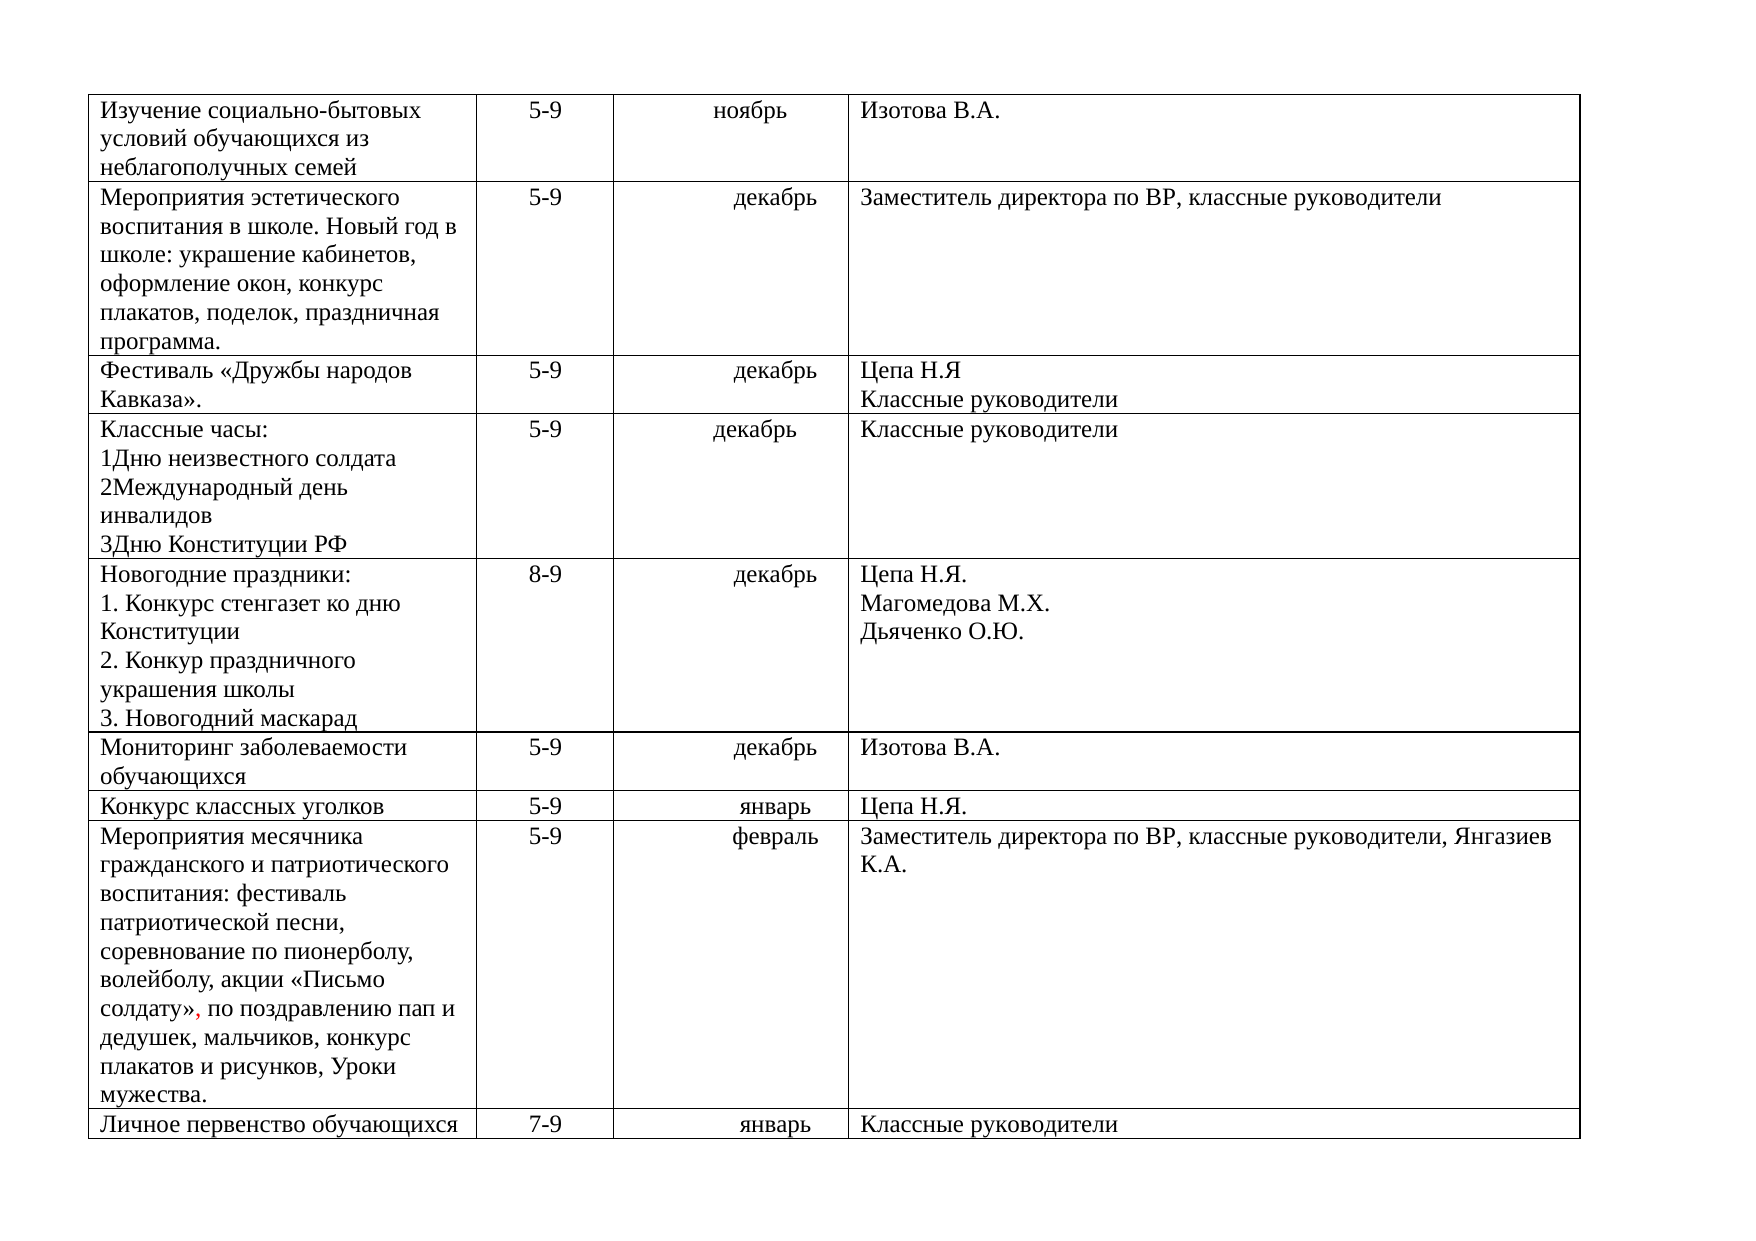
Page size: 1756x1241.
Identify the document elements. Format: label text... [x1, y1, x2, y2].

table_cell 5-9 [477, 791, 613, 820]
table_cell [849, 1109, 1579, 1138]
table_cell декабрь [614, 733, 848, 790]
table_cell Изучение социально-бытовых условий обучающихся из неблагополучных семей [89, 95, 476, 181]
table_cell Цепа Н.Я Классные руководители [849, 356, 1579, 413]
table_cell Цепа Н.Я. Магомедова М.Х. Дьяченко О.Ю. [849, 559, 1579, 731]
table_cell Цепа Н.Я. [849, 791, 1579, 820]
table_cell Классные руководители [849, 414, 1579, 558]
table_cell Мероприятия эстетического воспитания в школе. Новый год в школе: украшение кабинетов, оформление окон, конкурс плакатов, поделок, праздничная программа. [89, 182, 476, 354]
table_cell 5-9 [477, 182, 613, 354]
table_cell 5-9 [477, 821, 613, 1108]
table_cell февраль [614, 821, 848, 1108]
table_cell Классные часы: 1Дню неизвестного солдата 2Международный день инвалидов 3Дню Конституции РФ [89, 414, 476, 558]
table_cell январь [614, 1109, 848, 1138]
table_cell декабрь [614, 182, 848, 354]
table_cell Заместитель директора по ВР, классные руководители [849, 182, 1579, 354]
table_cell Мониторинг заболеваемости обучающихся [89, 733, 476, 790]
table_cell Новогодние праздники: 1. Конкурс стенгазет ко дню Конституции 2. Конкур праздничного украшения школы 3. Новогодний маскарад [89, 559, 476, 731]
table_cell ноябрь [614, 95, 848, 181]
table_cell Фестиваль «Дружбы народов Кавказа». [89, 356, 476, 413]
table_cell декабрь [614, 559, 848, 731]
table_cell Изотова В.А. [849, 95, 1579, 181]
table_cell декабрь [614, 356, 848, 413]
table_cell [89, 1109, 476, 1138]
table_cell 5-9 [477, 414, 613, 558]
table_cell Заместитель директора по ВР, классные руководители, Янгазиев К.А. [849, 821, 1579, 1108]
table_cell Изотова В.А. [849, 733, 1579, 790]
table_cell 7-9 [477, 1109, 613, 1138]
table_cell 8-9 [477, 559, 613, 731]
table_cell Мероприятия месячника гражданского и патриотического воспитания: фестиваль патриотической песни, соревнование по пионерболу, волейболу, акции «Письмо солдату», по поздравлению пап и дедушек, мальчиков, конкурс плакатов и рисунков, Уроки мужества. [89, 821, 476, 1108]
table_cell декабрь [614, 414, 848, 558]
table_cell 5-9 [477, 733, 613, 790]
table_cell январь [614, 791, 848, 820]
table_cell Конкурс классных уголков [89, 791, 476, 820]
table_cell 5-9 [477, 356, 613, 413]
table_cell 5-9 [477, 95, 613, 181]
